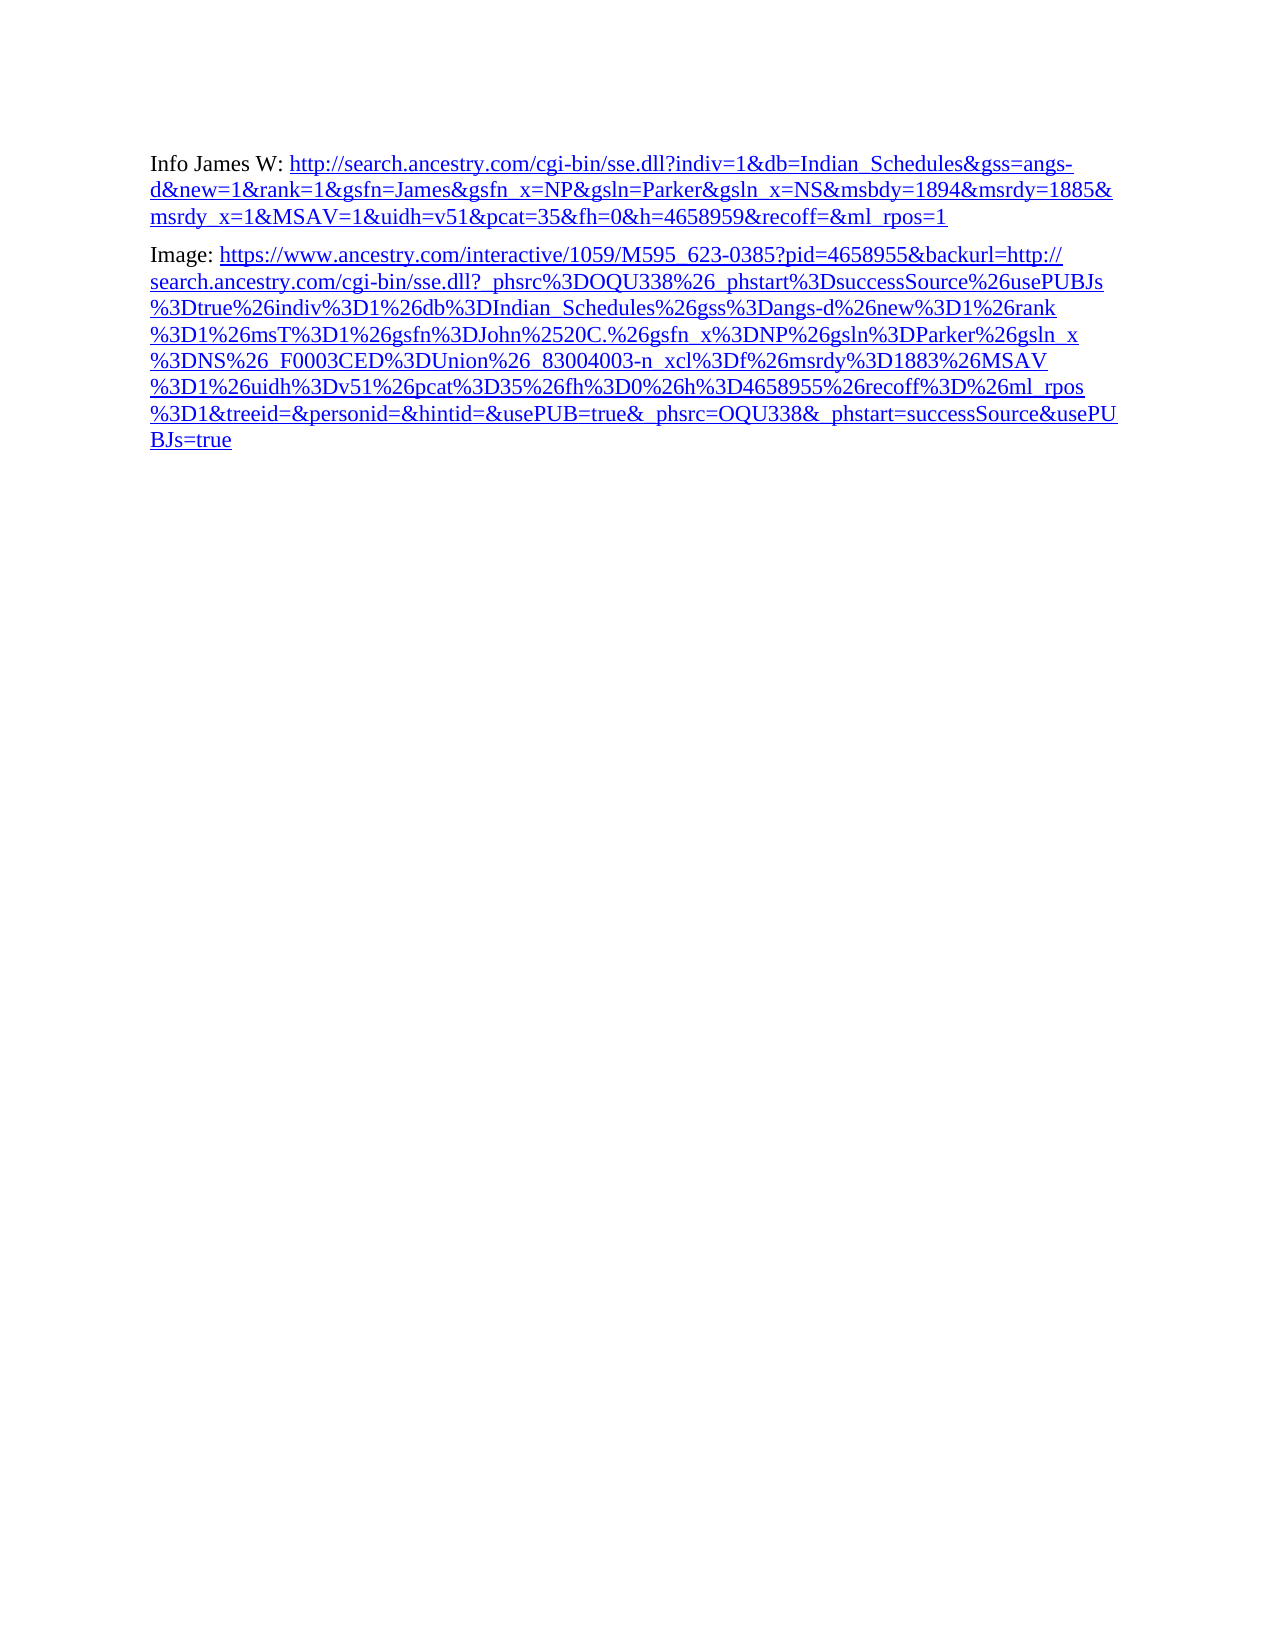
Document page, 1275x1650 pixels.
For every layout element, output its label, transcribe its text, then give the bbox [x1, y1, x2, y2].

text Info James W: http://search.ancestry.com/cgi-bin/sse.dll?indiv=1&db=Indian_Schedules&gss=angs-d&new=1&rank=1&gsfn=James&gsfn_x=NP&gsln=Parker&gsln_x=NS&msbdy=1894&msrdy=1885&msrdy_x=1&MSAV=1&uidh=v51&pcat=35&fh=0&h=4658959&recoff=&ml_rpos=1 [150, 150, 1125, 229]
text Image: https://www.ancestry.com/interactive/1059/M595_623-0385?pid=4658955&backurl=http://search.ancestry.com/cgi-bin/sse.dll?_phsrc%3DOQU338%26_phstart%3DsuccessSource%26usePUBJs%3Dtrue%26indiv%3D1%26db%3DIndian_Schedules%26gss%3Dangs-d%26new%3D1%26rank%3D1%26msT%3D1%26gsfn%3DJohn%2520C.%26gsfn_x%3DNP%26gsln%3DParker%26gsln_x%3DNS%26_F0003CED%3DUnion%26_83004003-n_xcl%3Df%26msrdy%3D1883%26MSAV%3D1%26uidh%3Dv51%26pcat%3D35%26fh%3D0%26h%3D4658955%26recoff%3D%26ml_rpos%3D1&treeid=&personid=&hintid=&usePUB=true&_phsrc=OQU338&_phstart=successSource&usePUBJs=true [150, 242, 1125, 452]
